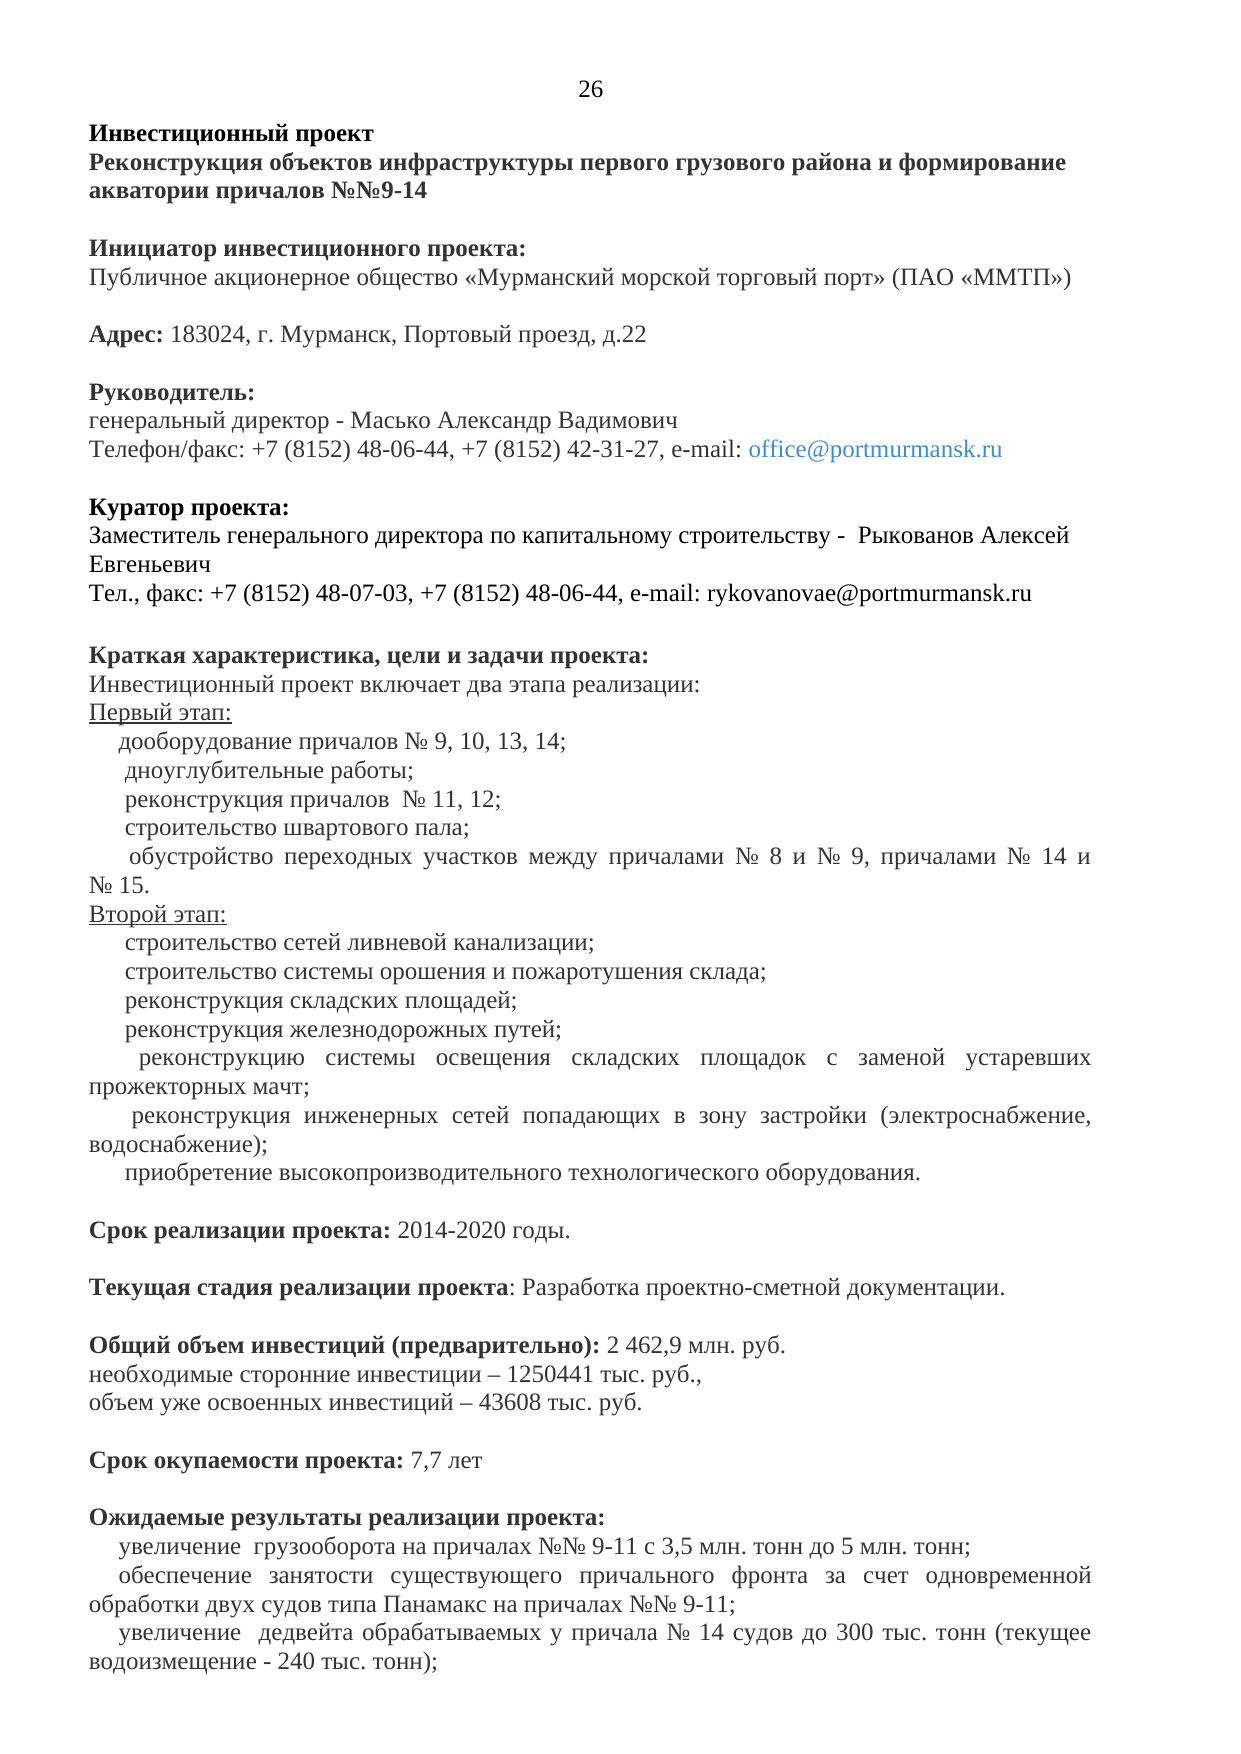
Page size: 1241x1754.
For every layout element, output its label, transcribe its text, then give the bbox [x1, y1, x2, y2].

text Срок реализации проекта: 2014-2020 годы. [89, 1215, 1092, 1244]
text генеральный директор - Масько Александр Вадимович [89, 406, 1092, 434]
list строительство системы орошения и пожаротушения склада; [89, 956, 1092, 985]
list увеличение дедвейта обрабатываемых у причала № 14 судов до 300 тыс. тонн (текущее водоизмещение - 240 тыс. тонн); [89, 1617, 1092, 1675]
text Телефон/факс: +7 (8152) 48-06-44, +7 (8152) 42-31-27, e-mail: office@portmurmansk.ru [89, 434, 1092, 463]
list увеличение грузооборота на причалах №№ 9-11 с 3,5 млн. тонн до 5 млн. тонн; [89, 1531, 1092, 1560]
text Куратор проекта: [89, 492, 1092, 521]
list обеспечение занятости существующего причального фронта за счет одновременной обработки двух судов типа Панамакс на причалах №№ 9-11; [89, 1560, 1092, 1617]
text Тел., факс: +7 (8152) 48-07-03, +7 (8152) 48-06-44, e-mail: rykovanovae@portmurmansk.ru [89, 578, 1092, 607]
text Второй этап: [89, 899, 1092, 927]
list реконструкция инженерных сетей попадающих в зону застройки (электроснабжение, водоснабжение); [89, 1100, 1092, 1157]
text Инициатор инвестиционного проекта: [89, 233, 1092, 262]
list реконструкция складских площадей; [89, 985, 1092, 1014]
list дооборудование причалов № 9, 10, 13, 14; [89, 726, 1092, 755]
list реконструкция причалов № 11, 12; [89, 784, 1092, 812]
text объем уже освоенных инвестиций – 43608 тыс. руб. [89, 1387, 1092, 1416]
text Ожидаемые результаты реализации проекта: [89, 1502, 1092, 1531]
text Адрес: 183024, г. Мурманск, Портовый проезд, д.22 [89, 319, 1092, 348]
text Текущая стадия реализации проекта: Разработка проектно-сметной документации. [89, 1272, 1092, 1301]
text Руководитель: [89, 377, 1092, 406]
list приобретение высокопроизводительного технологического оборудования. [89, 1157, 1092, 1186]
text необходимые сторонние инвестиции – 1250441 тыс. руб., [89, 1359, 1092, 1387]
text Общий объем инвестиций (предварительно): 2 462,9 млн. руб. [89, 1330, 1092, 1359]
text Инвестиционный проект [89, 118, 1092, 147]
text Публичное акционерное общество «Мурманский морской торговый порт» (ПАО «ММТП») [89, 262, 1092, 291]
list обустройство переходных участков между причалами № 8 и № 9, причалами № 14 и № 15. [89, 841, 1092, 899]
text Инвестиционный проект включает два этапа реализации: [89, 669, 1092, 697]
text Первый этап: [89, 697, 1092, 726]
text Заместитель генерального директора по капитальному строительству - Рыкованов Алексей Евгеньевич [89, 521, 1092, 578]
list строительство швартового пала; [89, 812, 1092, 841]
text Краткая характеристика, цели и задачи проекта: [89, 640, 1092, 669]
text Срок окупаемости проекта: 7,7 лет [89, 1445, 1092, 1474]
list дноуглубительные работы; [89, 755, 1092, 784]
list реконструкцию системы освещения складских площадок с заменой устаревших прожекторных мачт; [89, 1042, 1092, 1100]
list строительство сетей ливневой канализации; [89, 927, 1092, 956]
text Реконструкция объектов инфраструктуры первого грузового района и формирование акватории причалов №№9-14 [89, 147, 1092, 204]
list реконструкция железнодорожных путей; [89, 1014, 1092, 1042]
